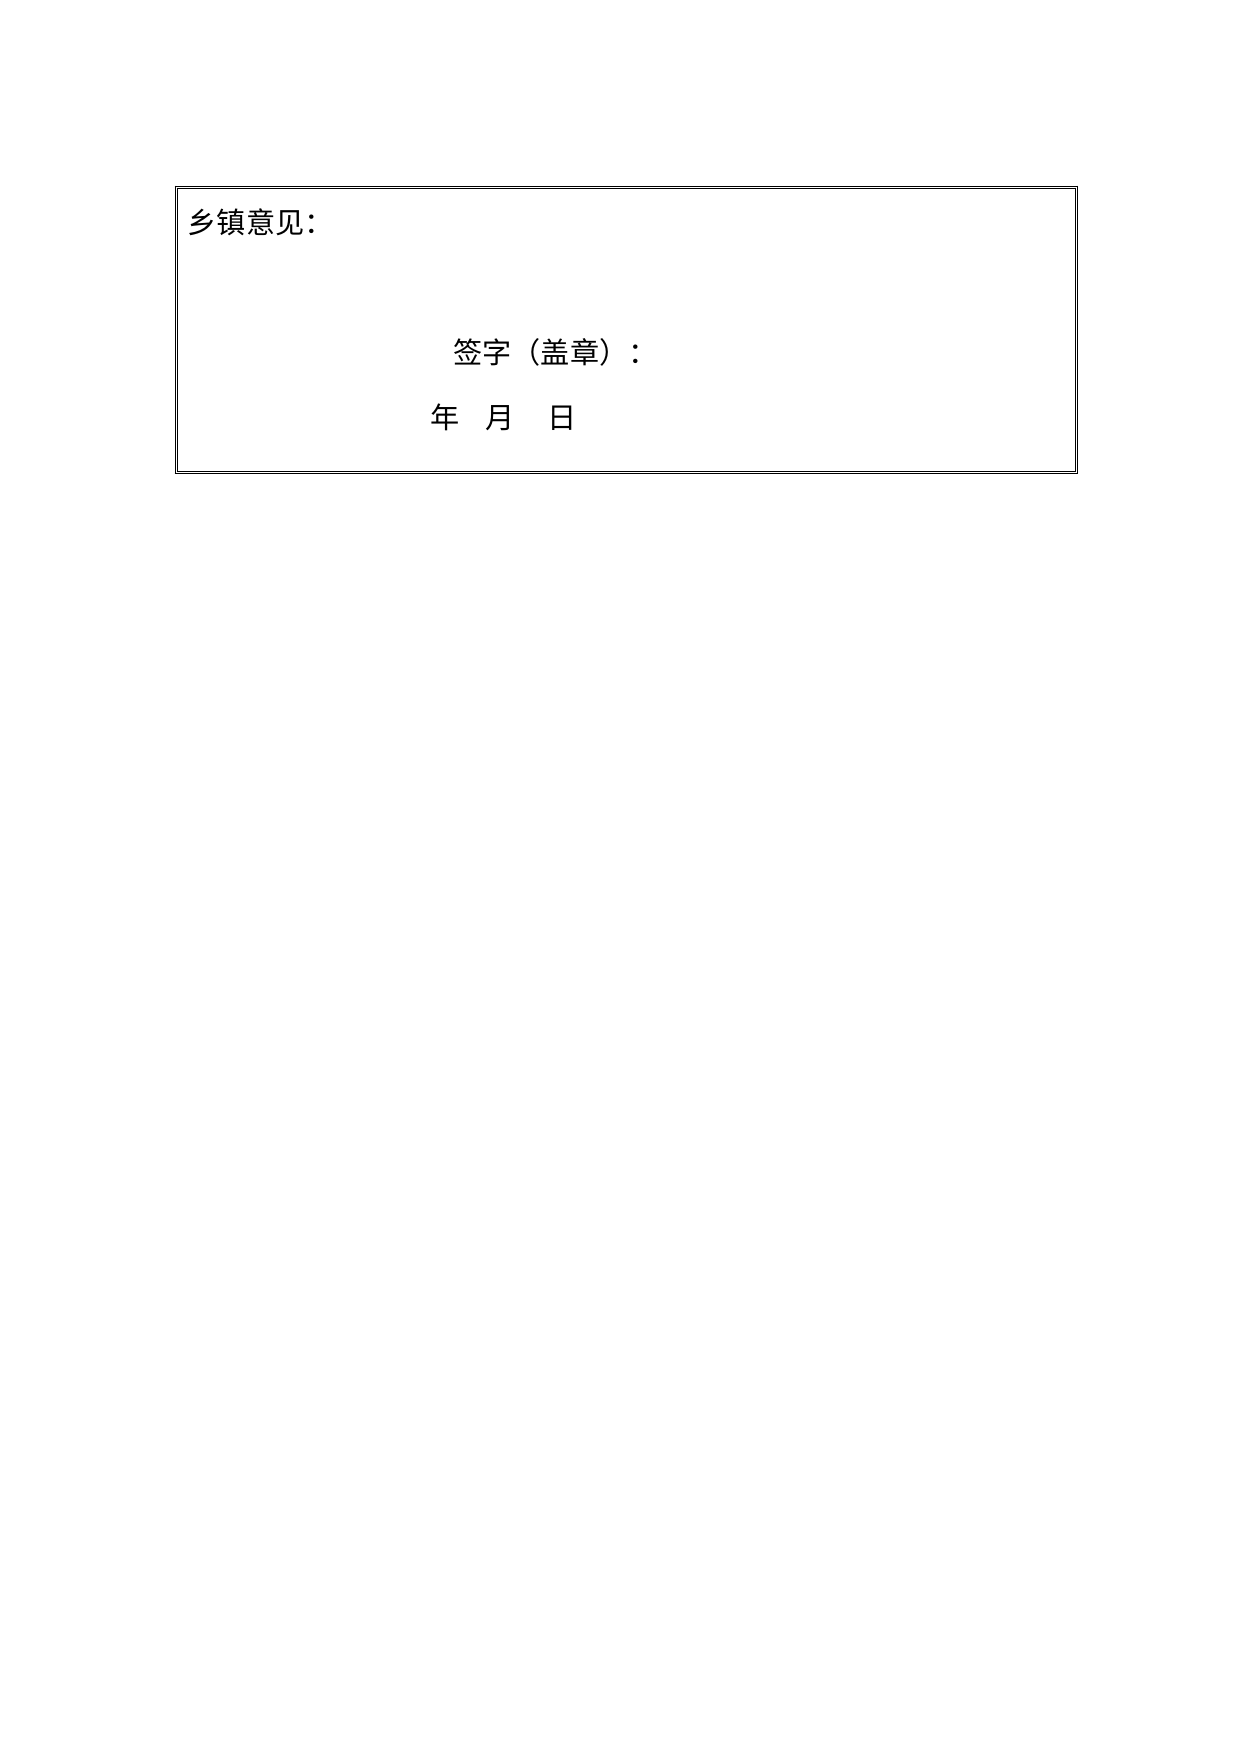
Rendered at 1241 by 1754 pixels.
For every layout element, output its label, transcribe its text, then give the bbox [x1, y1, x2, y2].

table_cell 乡镇意见： 签字（盖章）： 年 月 日 [178, 189, 1075, 471]
